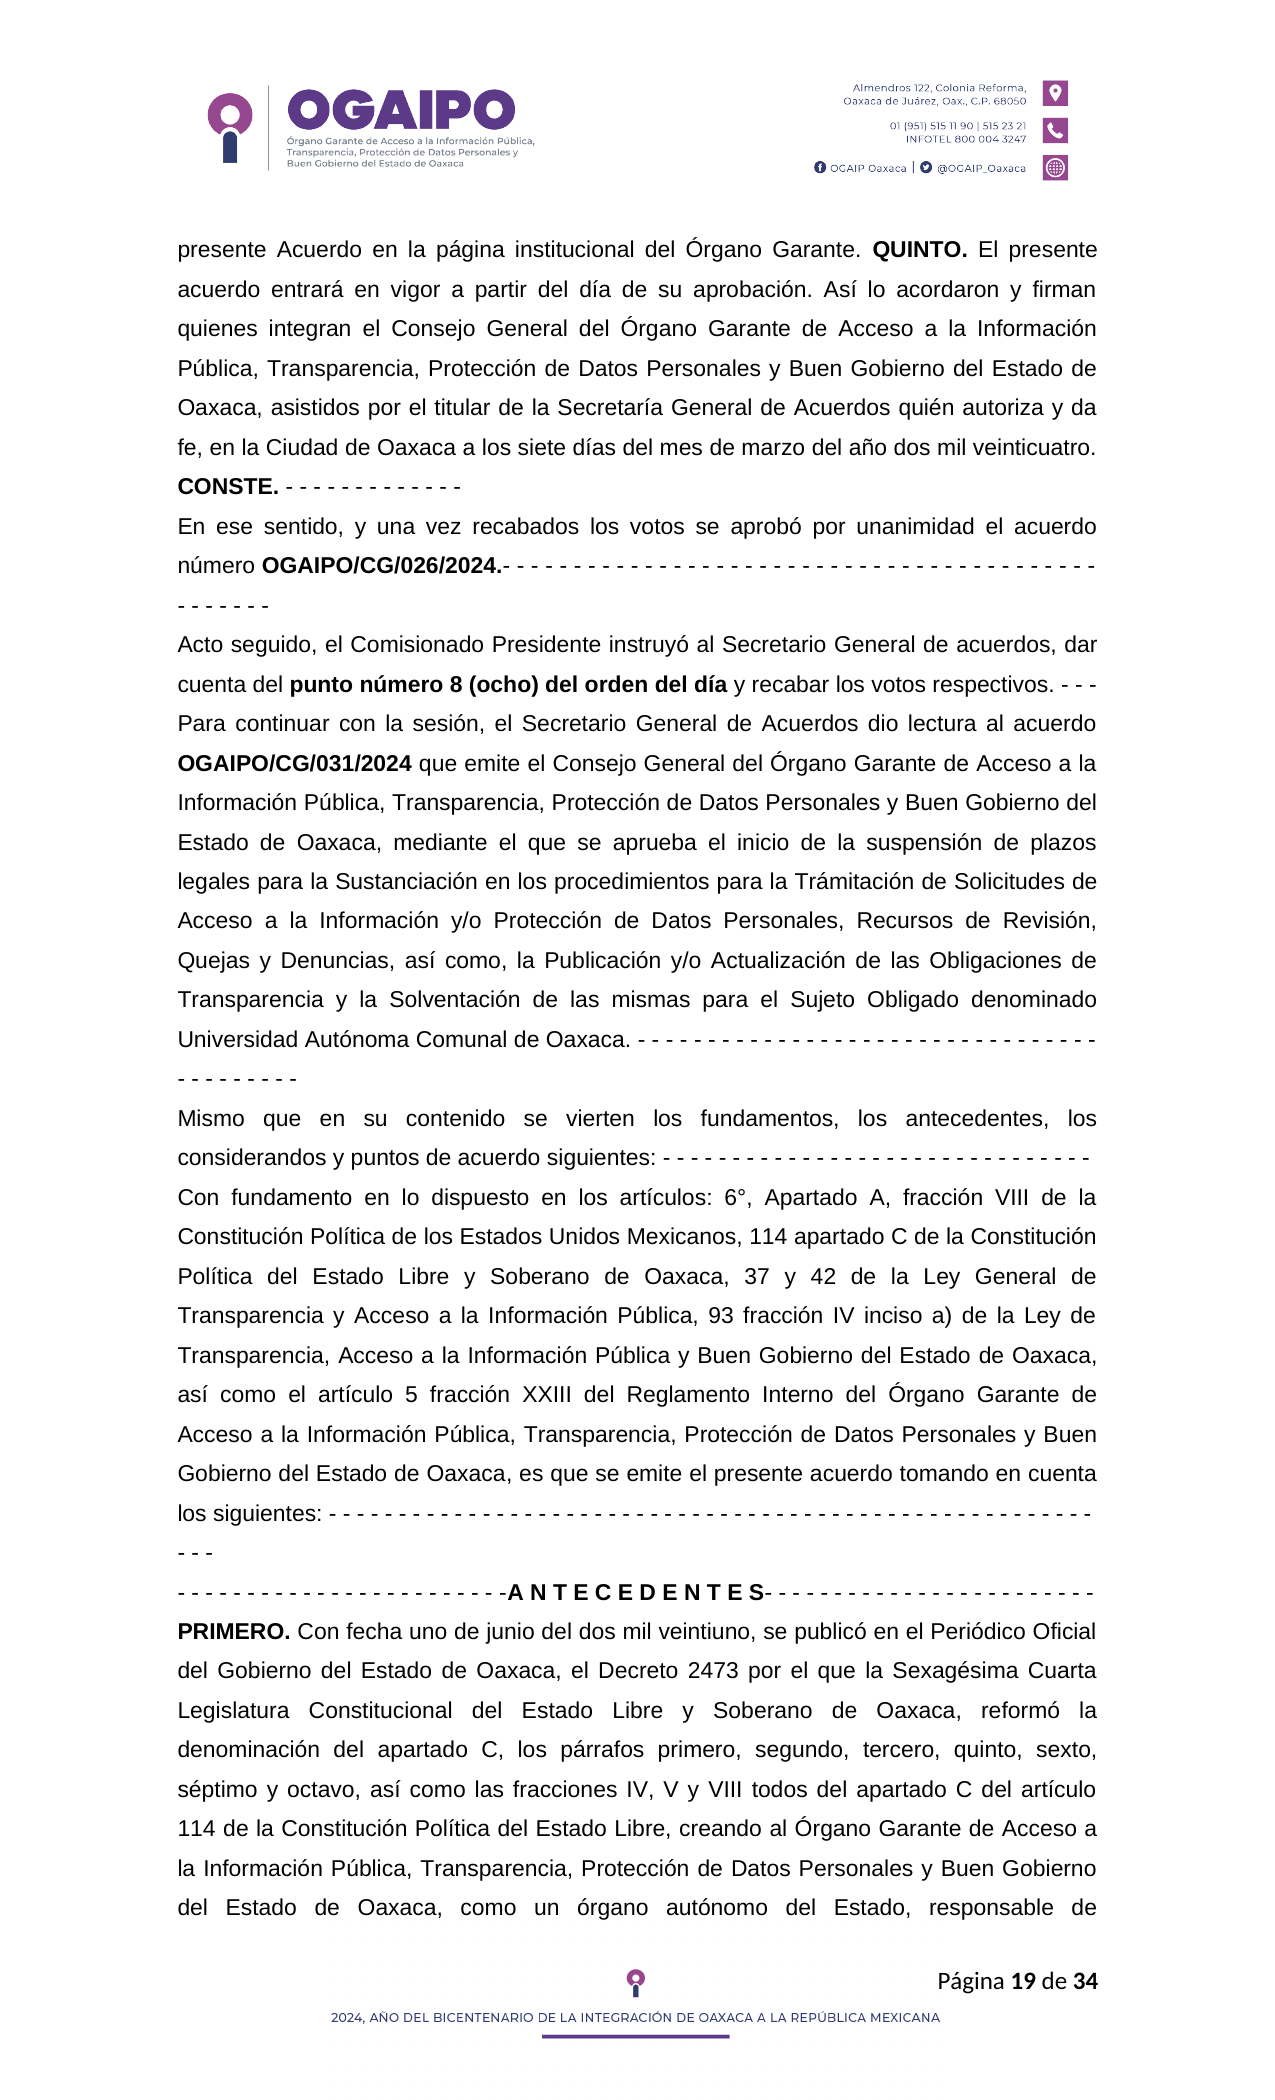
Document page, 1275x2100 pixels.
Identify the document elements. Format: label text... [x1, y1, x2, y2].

picture [131, 44, 1144, 213]
text Acto seguido, el Comisionado Presidente instruyó al Secretario General de acuerdos, dar cuenta del punto número 8 (ocho) del orden del día y recabar los votos respectivos. - - - [177, 631, 1098, 697]
text Mismo que en su contenido se vierten los fundamentos, los antecedentes, los considerandos y puntos de acuerdo siguientes: - - - - - - - - - - - - - - - - - - - - - - - - - - - - - - - [177, 1105, 1098, 1171]
picture [326, 1923, 949, 2099]
text En ese sentido, y una vez recabados los votos se aprobó por unanimidad el acuerdo número OGAIPO/CG/026/2024.- - - - - - - - - - - - - - - - - - - - - - - - - - - - - - - - - - - - - - - - - - - - - - - - - [177, 513, 1098, 618]
text - - - - - - - - - - - - - - - - - - - - - - - -A N T E C E D E N T E S- - - - - - - - - - - - - - - - - - - - - - - - [177, 1578, 1098, 1605]
text Para continuar con la sesión, el Secretario General de Acuerdos dio lectura al acuerdo OGAIPO/CG/031/2024 que emite el Consejo General del Órgano Garante de Acceso a la Información Pública, Transparencia, Protección de Datos Personales y Buen Gobierno del Estado de Oaxaca, mediante el que se aprueba el inicio de la suspensión de plazos legales para la Sustanciación en los procedimientos para la Trámitación de Solicitudes de Acceso a la Información y/o Protección de Datos Personales, Recursos de Revisión, Quejas y Denuncias, así como, la Publicación y/o Actualización de las Obligaciones de Transparencia y la Solventación de las mismas para el Sujeto Obligado denominado Universidad Autónoma Comunal de Oaxaca. - - - - - - - - - - - - - - - - - - - - - - - - - - - - - - - - - - - - - - - - - - [177, 710, 1098, 1092]
text Con fundamento en lo dispuesto en los artículos: 6°, Apartado A, fracción VIII de la Constitución Política de los Estados Unidos Mexicanos, 114 apartado C de la Constitución Política del Estado Libre y Soberano de Oaxaca, 37 y 42 de la Ley General de Transparencia y Acceso a la Información Pública, 93 fracción IV inciso a) de la Ley de Transparencia, Acceso a la Información Pública y Buen Gobierno del Estado de Oaxaca, así como el artículo 5 fracción XXIII del Reglamento Interno del Órgano Garante de Acceso a la Información Pública, Transparencia, Protección de Datos Personales y Buen Gobierno del Estado de Oaxaca, es que se emite el presente acuerdo tomando en cuenta los siguientes: - - - - - - - - - - - - - - - - - - - - - - - - - - - - - - - - - - - - - - - - - - - - - - - - - - - - - - - - - - [177, 1184, 1098, 1565]
